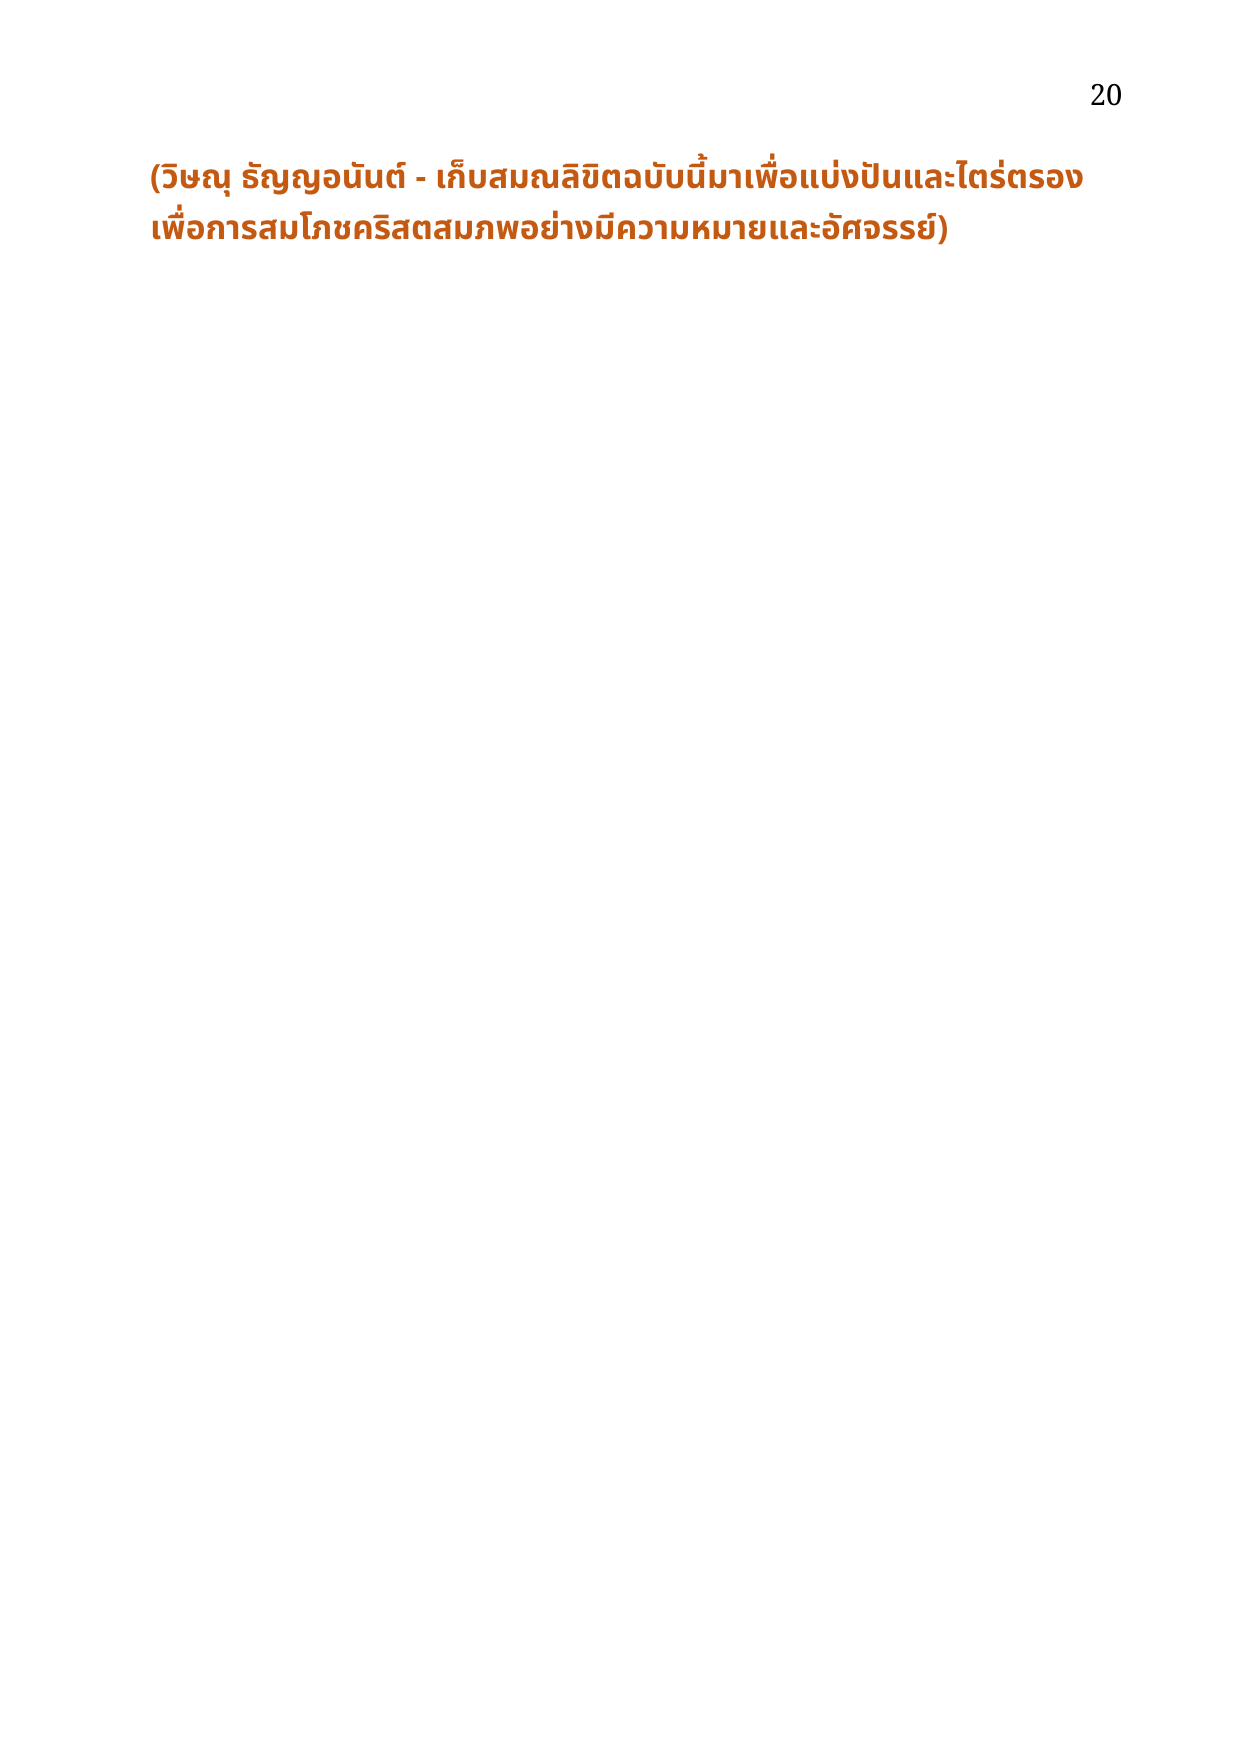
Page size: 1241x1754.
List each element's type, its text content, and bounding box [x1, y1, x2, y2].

text (วิษณุ ธัญญอนันต์ - เก็บสมณลิขิตฉบับนี้มาเพื่อแบ่งปันและไตร่ตรองเพื่อการสมโภชคริสตสมภพอย่างมีความหมายและอัศจรรย์) [150, 153, 1122, 254]
